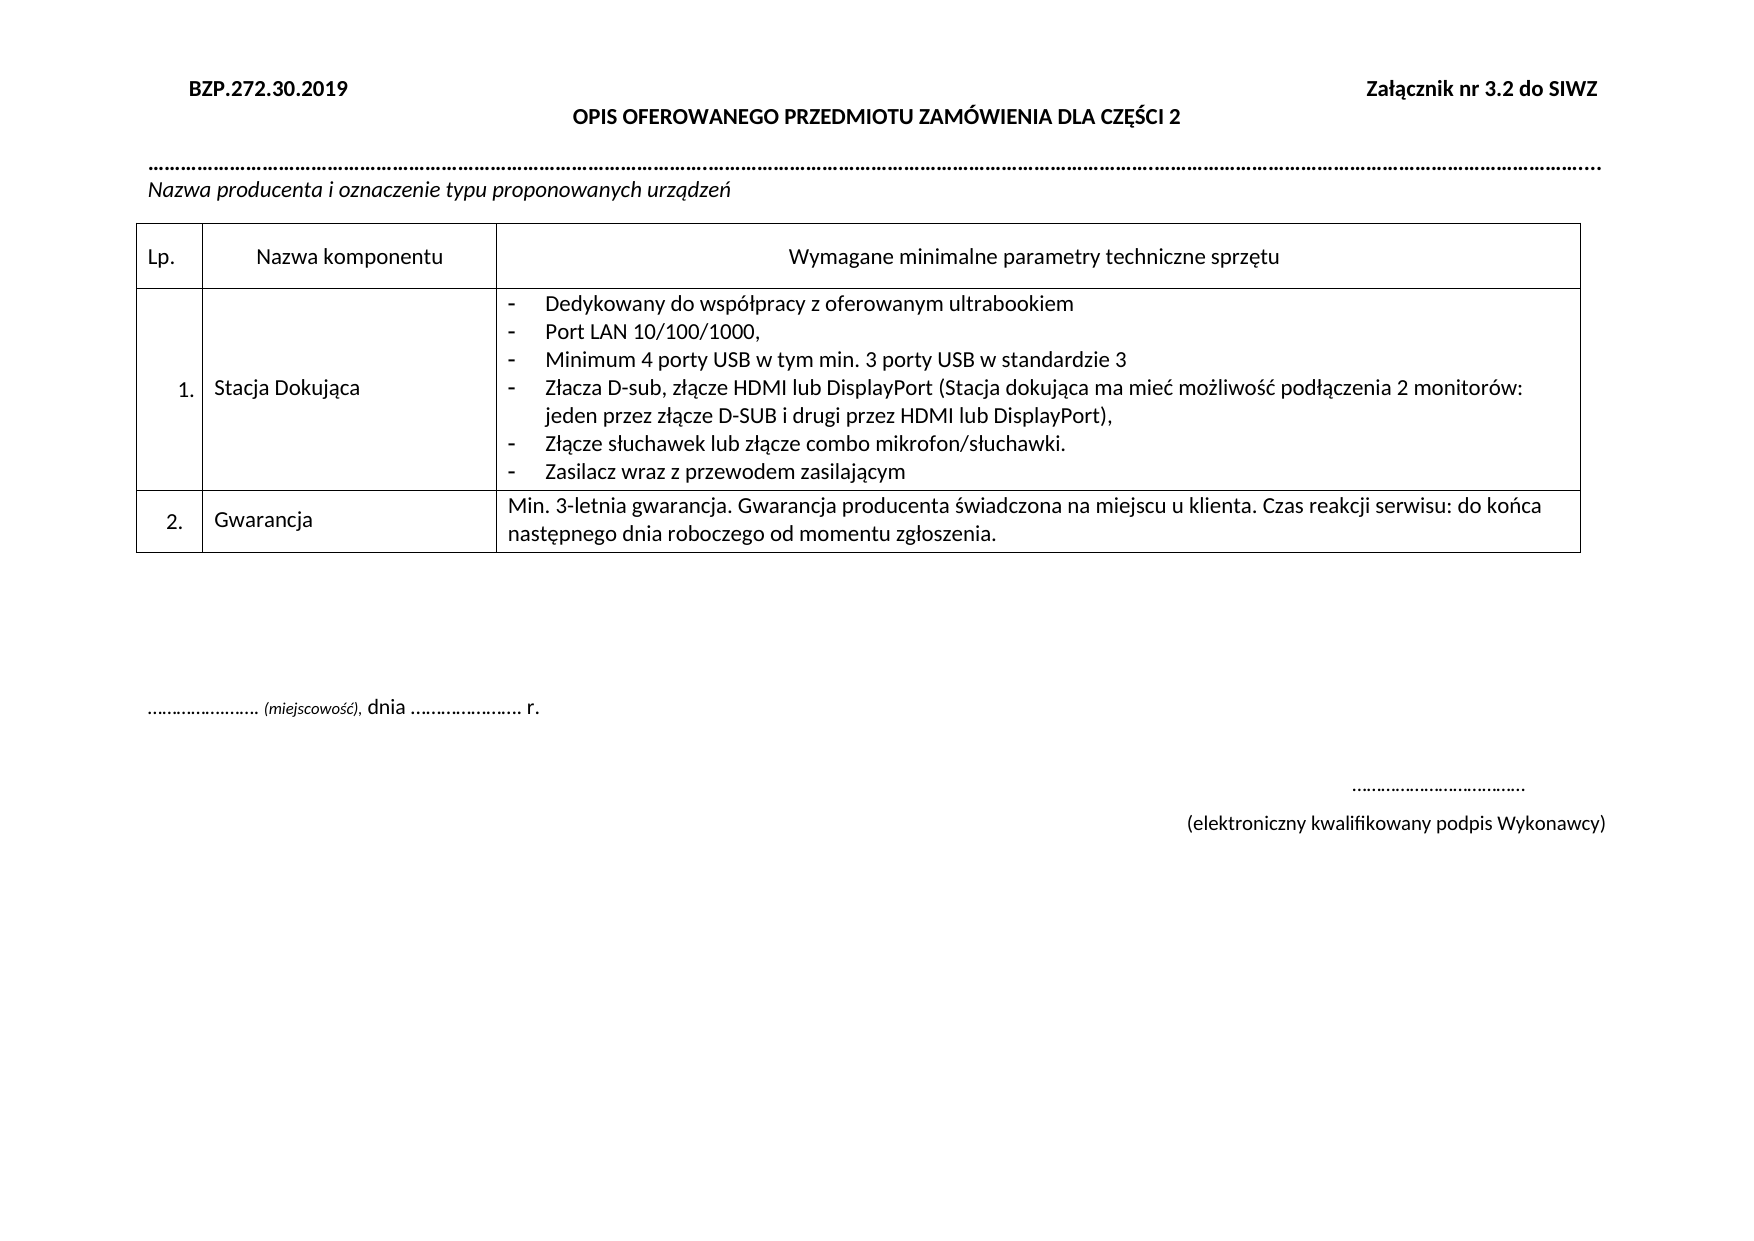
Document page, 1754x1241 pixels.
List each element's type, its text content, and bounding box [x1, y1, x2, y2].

text ……………………………… [148, 772, 1606, 797]
table_cell [137, 491, 202, 552]
text ………………………………………………………………………………………….……………………………………………………………………….…………………………………………………………………….... [148, 148, 1606, 176]
text (elektroniczny kwalifikowany podpis Wykonawcy) [148, 810, 1606, 835]
table_header Nazwa komponentu [203, 224, 496, 288]
table_cell [137, 289, 202, 490]
table_cell Dedykowany do współpracy z oferowanym ultrabookiem Port LAN 10/100/1000, Minimum 4 porty USB w tym min. 3 porty USB w standardzie 3 Złacza D-sub, złącze HDMI lub DisplayPort (Stacja dokująca ma mieć możliwość podłączenia 2 monitorów: jeden przez złącze D-SUB i drugi przez HDMI lub DisplayPort), Złącze słuchawek lub złącze combo mikrofon/słuchawki. Zasilacz wraz z przewodem zasilającym [497, 289, 1580, 490]
text Nazwa producenta i oznaczenie typu proponowanych urządzeń [148, 176, 1606, 204]
table_header Wymagane minimalne parametry techniczne sprzętu [497, 224, 1580, 288]
table_cell Gwarancja [203, 491, 496, 552]
table_cell Stacja Dokująca [203, 289, 496, 490]
text …………….……. (miejscowość), dnia …………………. r. [148, 693, 1606, 720]
table_cell Min. 3-letnia gwarancja. Gwarancja producenta świadczona na miejscu u klienta. Czas reakcji serwisu: do końca następnego dnia roboczego od momentu zgłoszenia. [497, 491, 1580, 552]
table_header Lp. [137, 224, 202, 288]
